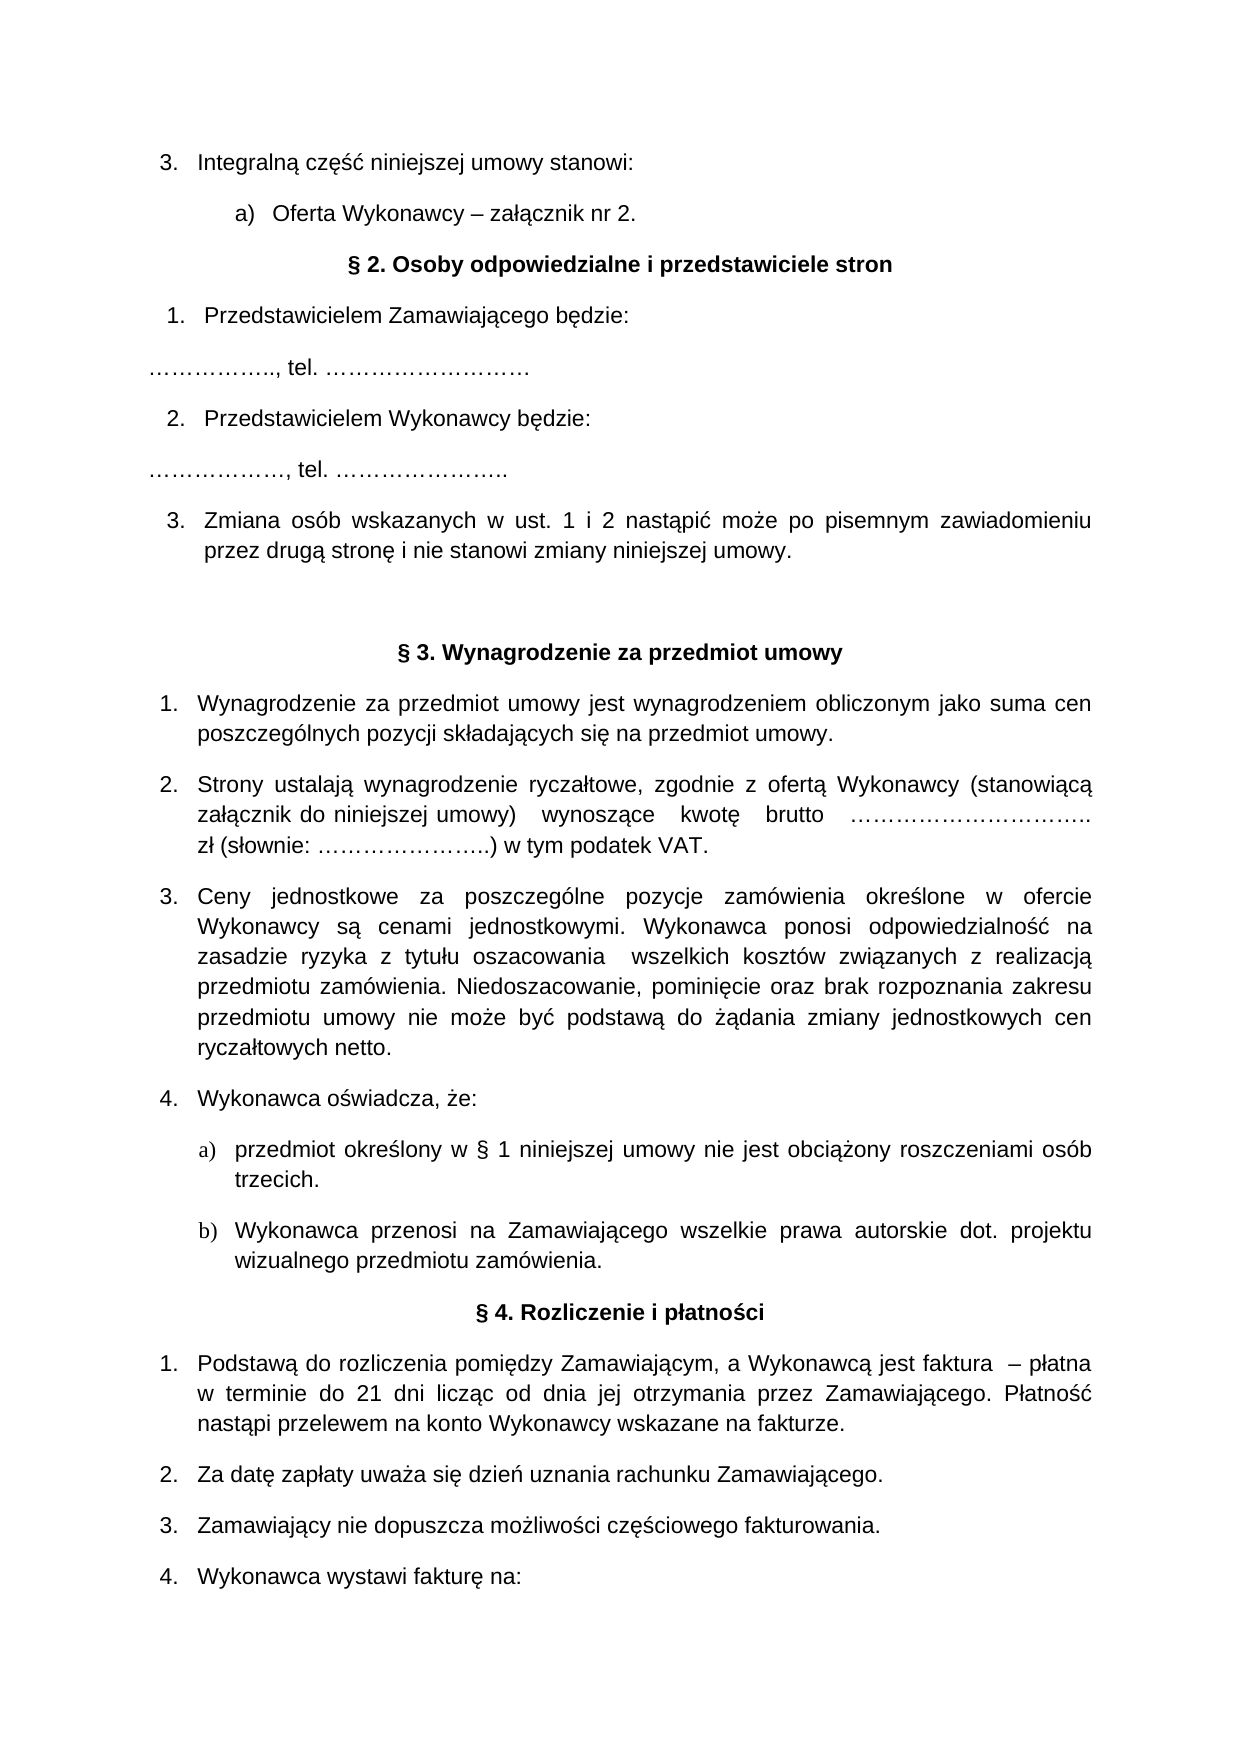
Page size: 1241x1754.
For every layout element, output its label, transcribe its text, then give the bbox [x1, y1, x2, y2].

list Podstawą do rozliczenia pomiędzy Zamawiającym, a Wykonawcą jest faktura – płatna w terminie do 21 dni licząc od dnia jej otrzymania przez Zamawiającego. Płatność nastąpi przelewem na konto Wykonawcy wskazane na fakturze. [159, 1349, 1092, 1436]
text …………….., tel. ……………………… [148, 353, 1092, 380]
list Przedstawicielem Wykonawcy będzie: [166, 404, 1092, 431]
text § 4. Rozliczenie i płatności [148, 1298, 1092, 1325]
list Strony ustalają wynagrodzenie ryczałtowe, zgodnie z ofertą Wykonawcy (stanowiącą załącznik do niniejszej umowy) wynoszące kwotę brutto ………………………….. zł (słownie: …………………..) w tym podatek VAT. [159, 771, 1092, 858]
list Integralną część niniejszej umowy stanowi: [159, 149, 1092, 176]
list Wynagrodzenie za przedmiot umowy jest wynagrodzeniem obliczonym jako suma cen poszczególnych pozycji składających się na przedmiot umowy. [159, 690, 1092, 746]
list Przedstawicielem Zamawiającego będzie: [166, 302, 1092, 329]
text § 2. Osoby odpowiedzialne i przedstawiciele stron [148, 251, 1092, 278]
text ………………, tel. ………………….. [148, 456, 1092, 482]
list Ceny jednostkowe za poszczególne pozycje zamówienia określone w ofercie Wykonawcy są cenami jednostkowymi. Wykonawca ponosi odpowiedzialność na zasadzie ryzyka z tytułu oszacowania wszelkich kosztów związanych z realizacją przedmiotu zamówienia. Niedoszacowanie, pominięcie oraz brak rozpoznania zakresu przedmiotu umowy nie może być podstawą do żądania zmiany jednostkowych cen ryczałtowych netto. [159, 883, 1092, 1060]
list Wykonawca wystawi fakturę na: [159, 1563, 1092, 1589]
list Wykonawca przenosi na Zamawiającego wszelkie prawa autorskie dot. projektu wizualnego przedmiotu zamówienia. [198, 1217, 1092, 1274]
list Wykonawca oświadcza, że: [159, 1085, 1092, 1111]
text § 3. Wynagrodzenie za przedmiot umowy [148, 639, 1092, 665]
list Zamawiający nie dopuszcza możliwości częściowego fakturowania. [159, 1512, 1092, 1538]
list Zmiana osób wskazanych w ust. 1 i 2 nastąpić może po pisemnym zawiadomieniu przez drugą stronę i nie stanowi zmiany niniejszej umowy. [166, 507, 1092, 563]
list przedmiot określony w § 1 niniejszej umowy nie jest obciążony roszczeniami osób trzecich. [198, 1136, 1092, 1192]
list Za datę zapłaty uważa się dzień uznania rachunku Zamawiającego. [159, 1461, 1092, 1487]
list Oferta Wykonawcy – załącznik nr 2. [234, 200, 1092, 227]
